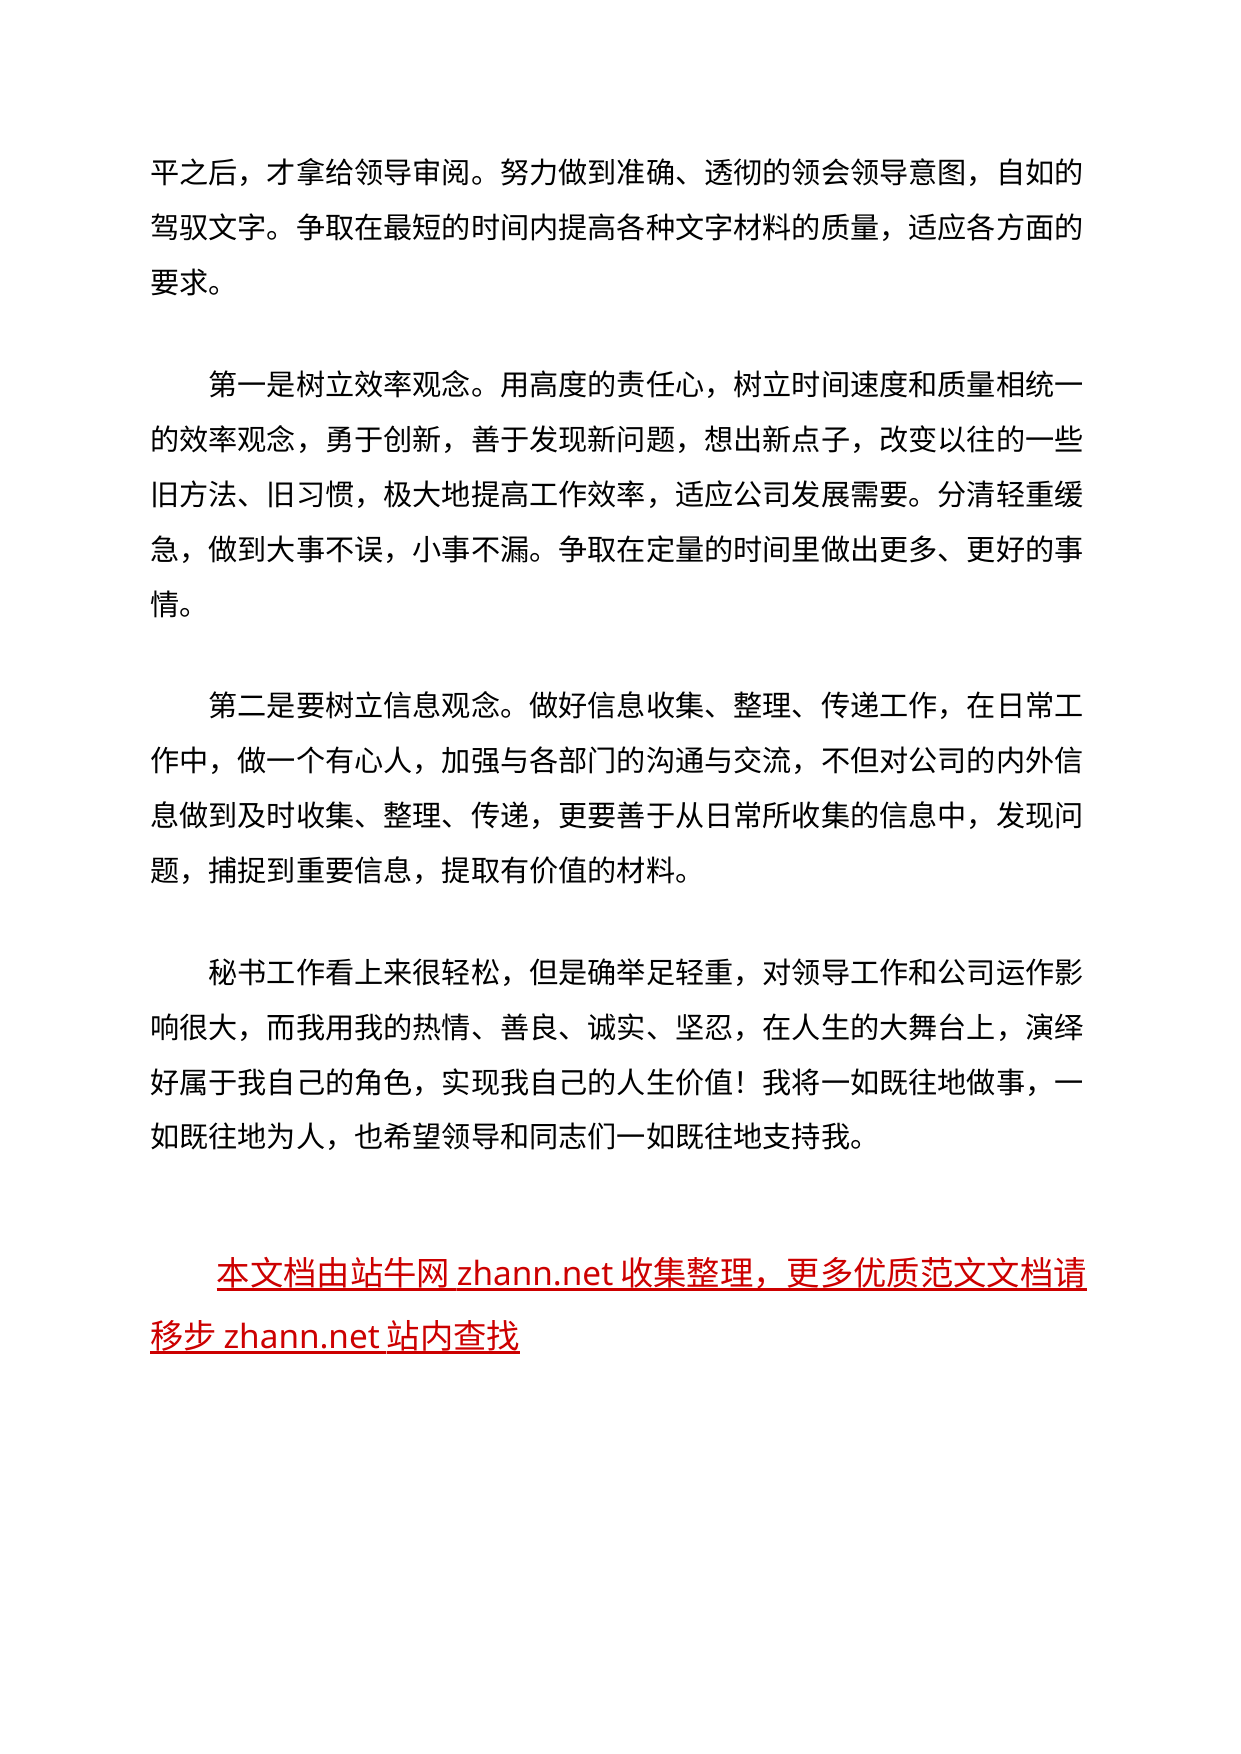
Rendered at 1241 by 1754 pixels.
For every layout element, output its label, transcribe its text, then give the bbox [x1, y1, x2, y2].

text 本文档由站牛网zhann.net收集整理，更多优质范文文档请移步zhann.net站内查找 [150, 1247, 1090, 1358]
text 秘书工作看上来很轻松，但是确举足轻重，对领导工作和公司运作影响很大，而我用我的热情、善良、诚实、坚忍，在人生的大舞台上，演绎好属于我自己的角色，实现我自己的人生价值！我将一如既往地做事，一如既往地为人，也希望领导和同志们一如既往地支持我。 [150, 949, 1090, 1156]
text 第二是要树立信息观念。做好信息收集、整理、传递工作，在日常工作中，做一个有心人，加强与各部门的沟通与交流，不但对公司的内外信息做到及时收集、整理、传递，更要善于从日常所收集的信息中，发现问题，捕捉到重要信息，提取有价值的材料。 [150, 683, 1090, 890]
text 第一是树立效率观念。用高度的责任心，树立时间速度和质量相统一的效率观念，勇于创新，善于发现新问题，想出新点子，改变以往的一些旧方法、旧习惯，极大地提高工作效率，适应公司发展需要。分清轻重缓急，做到大事不误，小事不漏。争取在定量的时间里做出更多、更好的事情。 [150, 362, 1090, 623]
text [150, 150, 1090, 302]
